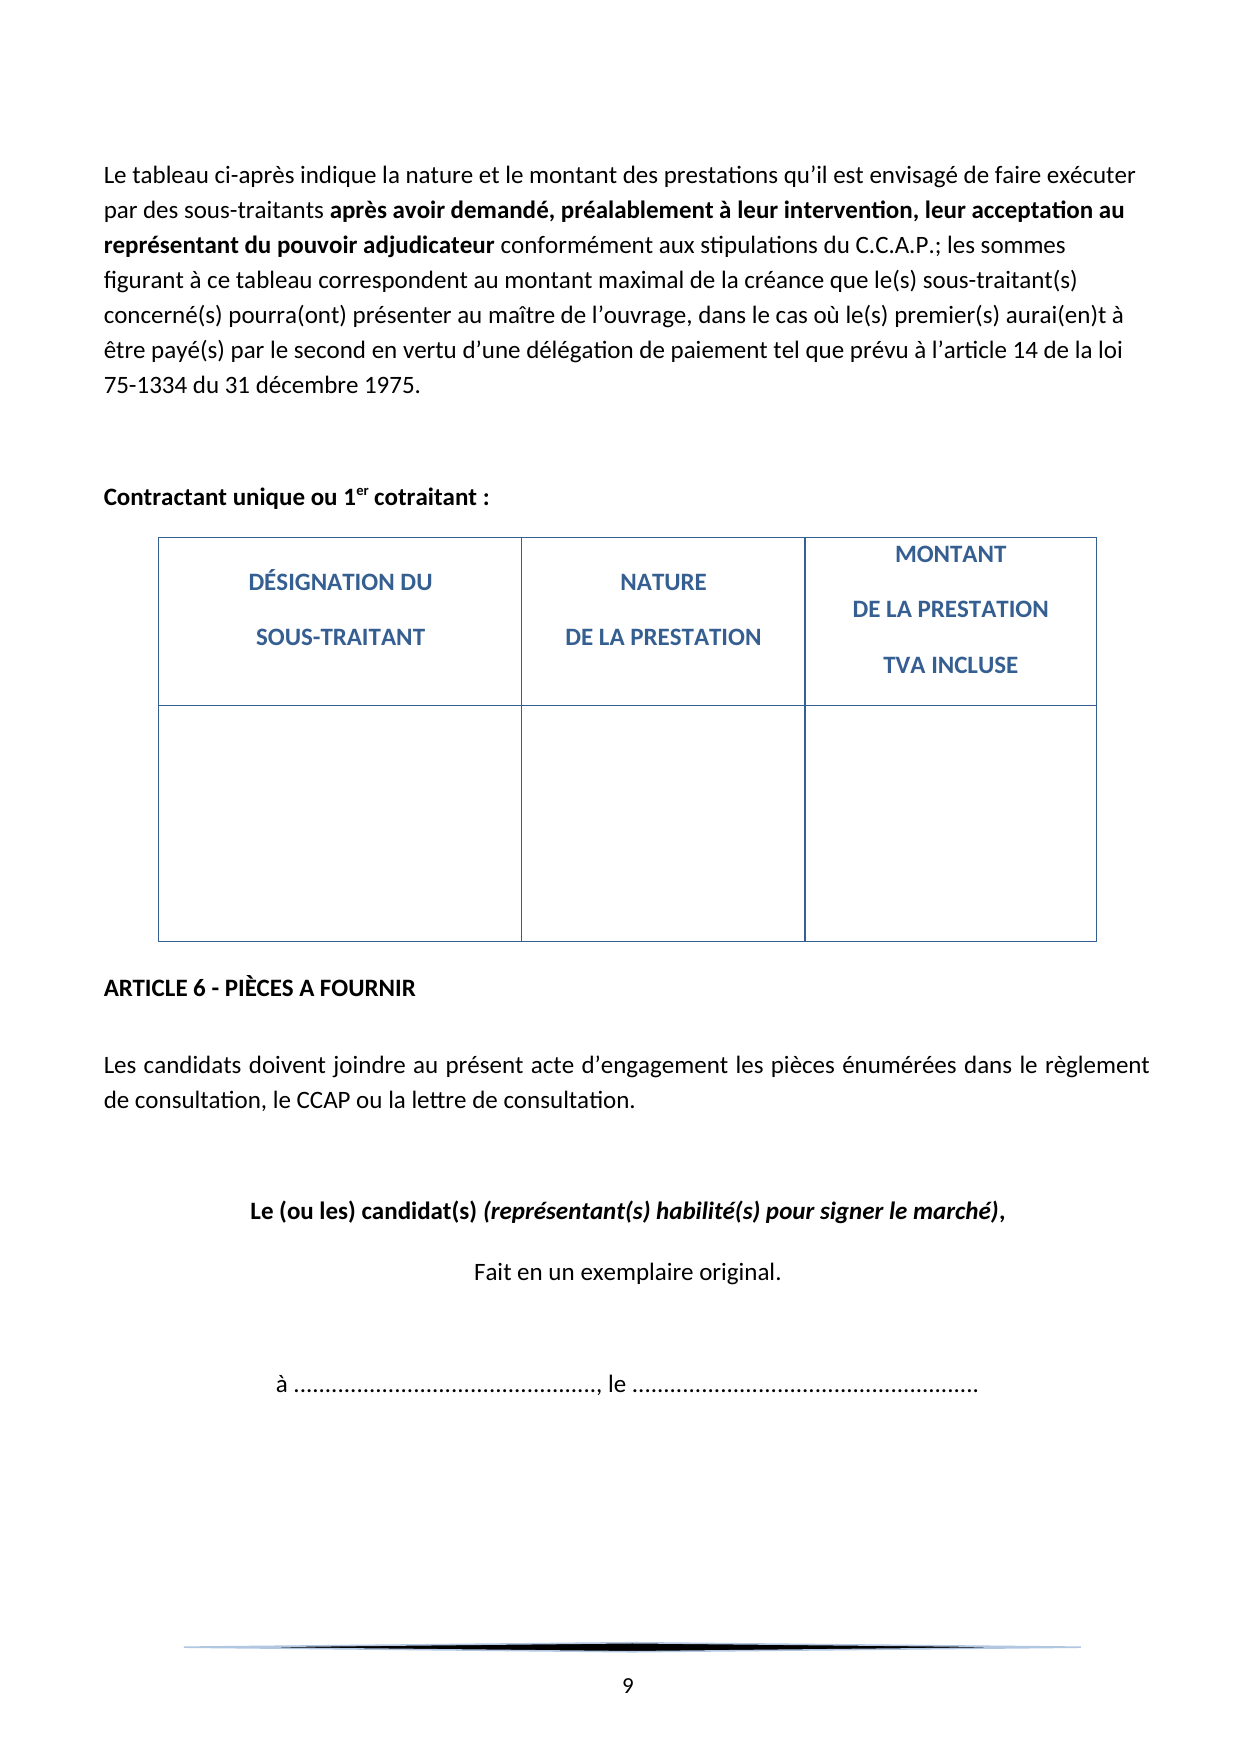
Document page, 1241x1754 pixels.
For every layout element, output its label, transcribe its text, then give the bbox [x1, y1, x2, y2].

table_cell [159, 706, 521, 941]
text Les candidats doivent joindre au présent acte d’engagement les pièces énumérées dans le règlement de consultation, le CCAP ou la lettre de consultation. [103, 1049, 1152, 1114]
table_header NATURE DE LA PRESTATION [522, 538, 804, 705]
table_cell [522, 706, 804, 941]
text Contractant unique ou 1er cotraitant : [103, 481, 1152, 511]
text Fait en un exemplaire original. [103, 1257, 1152, 1287]
subtitle ARTICLE 6 - PIÈCES A FOURNIR [103, 972, 1152, 1003]
text à ................................................, le ....................................................... [103, 1368, 1152, 1399]
table_cell [806, 706, 1096, 941]
table_header MONTANT DE LA PRESTATION TVA incluse [806, 538, 1096, 705]
text Le tableau ci-après indique la nature et le montant des prestations qu’il est envisagé de faire exécuter par des sous-traitants après avoir demandé, préalablement à leur intervention, leur acceptation au représentant du pouvoir adjudicateur conformément aux stipulations du C.C.A.P.; les sommes figurant à ce tableau correspondent au montant maximal de la créance que le(s) sous-traitant(s) concerné(s) pourra(ont) présenter au maître de l’ouvrage, dans le cas où le(s) premier(s) aurai(en)t à être payé(s) par le second en vertu d’une délégation de paiement tel que prévu à l’article 14 de la loi 75-1334 du 31 décembre 1975. [103, 159, 1152, 400]
table_header DÉSIGNATION DU SOUS-TRAITANT [159, 538, 521, 705]
text Le (ou les) candidat(s) (représentant(s) habilité(s) pour signer le marché), [103, 1196, 1152, 1226]
